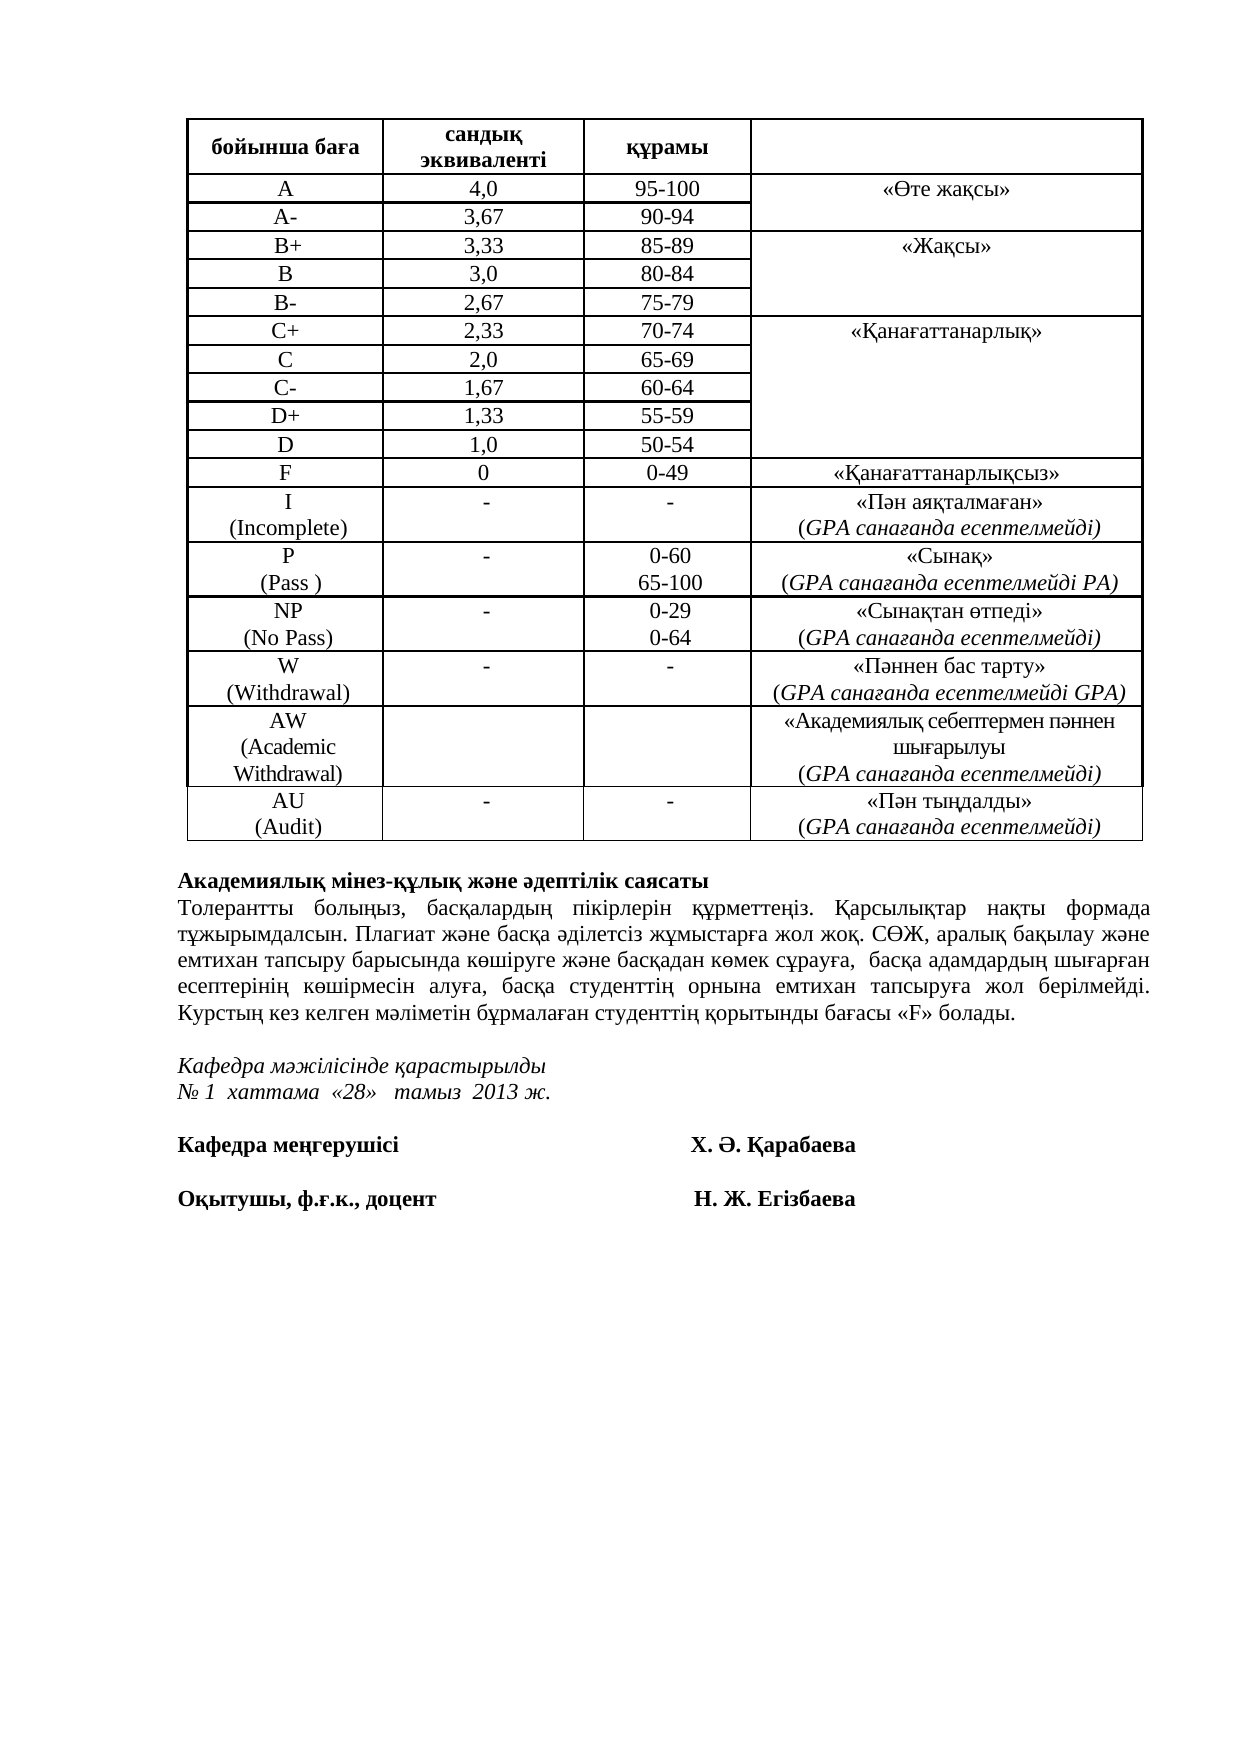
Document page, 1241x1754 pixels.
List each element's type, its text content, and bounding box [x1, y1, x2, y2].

table_cell 0-29 0-64 [585, 598, 750, 650]
table_cell «Қанағаттанарлық» [752, 317, 1141, 457]
table_cell А [189, 175, 382, 201]
table_cell «Пән тыңдалды» (GPA санағанда есептелмейді) [751, 787, 1142, 840]
table_cell AW (Academic Withdrawal) [189, 707, 382, 786]
text Академиялық мінез-құлық және әдептілік саясаты [177, 867, 1152, 893]
table_cell [384, 707, 583, 786]
text Толерантты болыңыз, басқалардың пікірлерін құрметтеңіз. Қарсылықтар нақты формада тұжырымдалсын. Плагиат және басқа әділетсіз жұмыстарға жол жоқ. СӨЖ, аралық бақылау және емтихан тапсыру барысында көшіруге және басқадан көмек сұрауға, басқа адамдардың шығарған есептерінің көшірмесін алуға, басқа студенттің орнына емтихан тапсыруға жол берілмейді. Курстың кез келген мәліметін бұрмалаған студенттің қорытынды бағасы «F» болады. [177, 893, 1152, 1025]
table_cell - [383, 787, 583, 840]
table_cell 3,33 [384, 232, 583, 258]
table_cell «Пән аяқталмаған» (GPA санағанда есептелмейді) [752, 488, 1141, 541]
table_cell 0 [384, 459, 583, 486]
table_cell - [585, 652, 750, 705]
table_cell [585, 707, 750, 786]
text № 1 хаттама «28» тамыз 2013 ж. [177, 1078, 1152, 1104]
table_cell 2,67 [384, 289, 583, 315]
table_cell 70-74 [585, 317, 750, 343]
table_cell «Академиялық себептермен пәннен шығарылуы (GPA санағанда есептелмейді) [752, 707, 1141, 786]
table_cell W (Withdrawal) [189, 652, 382, 705]
table_cell 4,0 [384, 175, 583, 201]
table_cell 95-100 [585, 175, 750, 201]
table_cell AU (Audit) [188, 787, 382, 840]
text Оқытушы, ф.ғ.к., доцент Н. Ж. Егізбаева [177, 1185, 1152, 1211]
table_cell 80-84 [585, 260, 750, 287]
table_cell 3,0 [384, 260, 583, 287]
table_cell В+ [189, 232, 382, 258]
table_cell «Сынақ» (GPA санағанда есептелмейді PA) [752, 543, 1141, 595]
table_cell «Пәннен бас тарту» (GPA санағанда есептелмейді GPA) [752, 652, 1141, 705]
table_cell 1,0 [384, 431, 583, 457]
table_cell С+ [189, 317, 382, 343]
table_cell 0-49 [585, 459, 750, 486]
table_cell 55-59 [585, 403, 750, 429]
table_cell - [384, 598, 583, 650]
table_cell P (Pass ) [189, 543, 382, 595]
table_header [189, 120, 382, 173]
table_cell «Қанағаттанарлықсыз» [752, 459, 1141, 486]
table_cell I (Incomplete) [189, 488, 382, 541]
table_cell 0-60 65-100 [585, 543, 750, 595]
table_header %-дық құрамы [585, 120, 750, 173]
table_cell 60-64 [585, 374, 750, 400]
table_cell «Сынақтан өтпеді» (GPA санағанда есептелмейді) [752, 598, 1141, 650]
table_cell - [384, 652, 583, 705]
text Кафедра меңгерушісі Х. Ә. Қарабаева [177, 1131, 1152, 1157]
table_cell 75-79 [585, 289, 750, 315]
table_cell D+ [189, 403, 382, 429]
text Кафедра мәжілісінде қарастырылды [177, 1052, 1152, 1078]
table_cell 3,67 [384, 204, 583, 230]
table_cell 1,33 [384, 403, 583, 429]
table_cell 2,0 [384, 346, 583, 372]
table_cell «Өте жақсы» [752, 175, 1141, 230]
table_cell 90-94 [585, 204, 750, 230]
table_cell NP (No Рass) [189, 598, 382, 650]
table_cell 50-54 [585, 431, 750, 457]
table_cell В- [189, 289, 382, 315]
table_cell - [584, 787, 750, 840]
table_cell - [585, 488, 750, 541]
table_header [384, 120, 583, 173]
table_cell - [384, 488, 583, 541]
table_cell D [189, 431, 382, 457]
table_cell - [384, 543, 583, 595]
table_cell С [189, 346, 382, 372]
table_cell 85-89 [585, 232, 750, 258]
table_cell 2,33 [384, 317, 583, 343]
table_cell «Жақсы» [752, 232, 1141, 315]
table_cell С- [189, 374, 382, 400]
table_cell В [189, 260, 382, 287]
table_cell А- [189, 204, 382, 230]
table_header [752, 120, 1141, 173]
table_cell 65-69 [585, 346, 750, 372]
table_cell F [189, 459, 382, 486]
table_cell 1,67 [384, 374, 583, 400]
